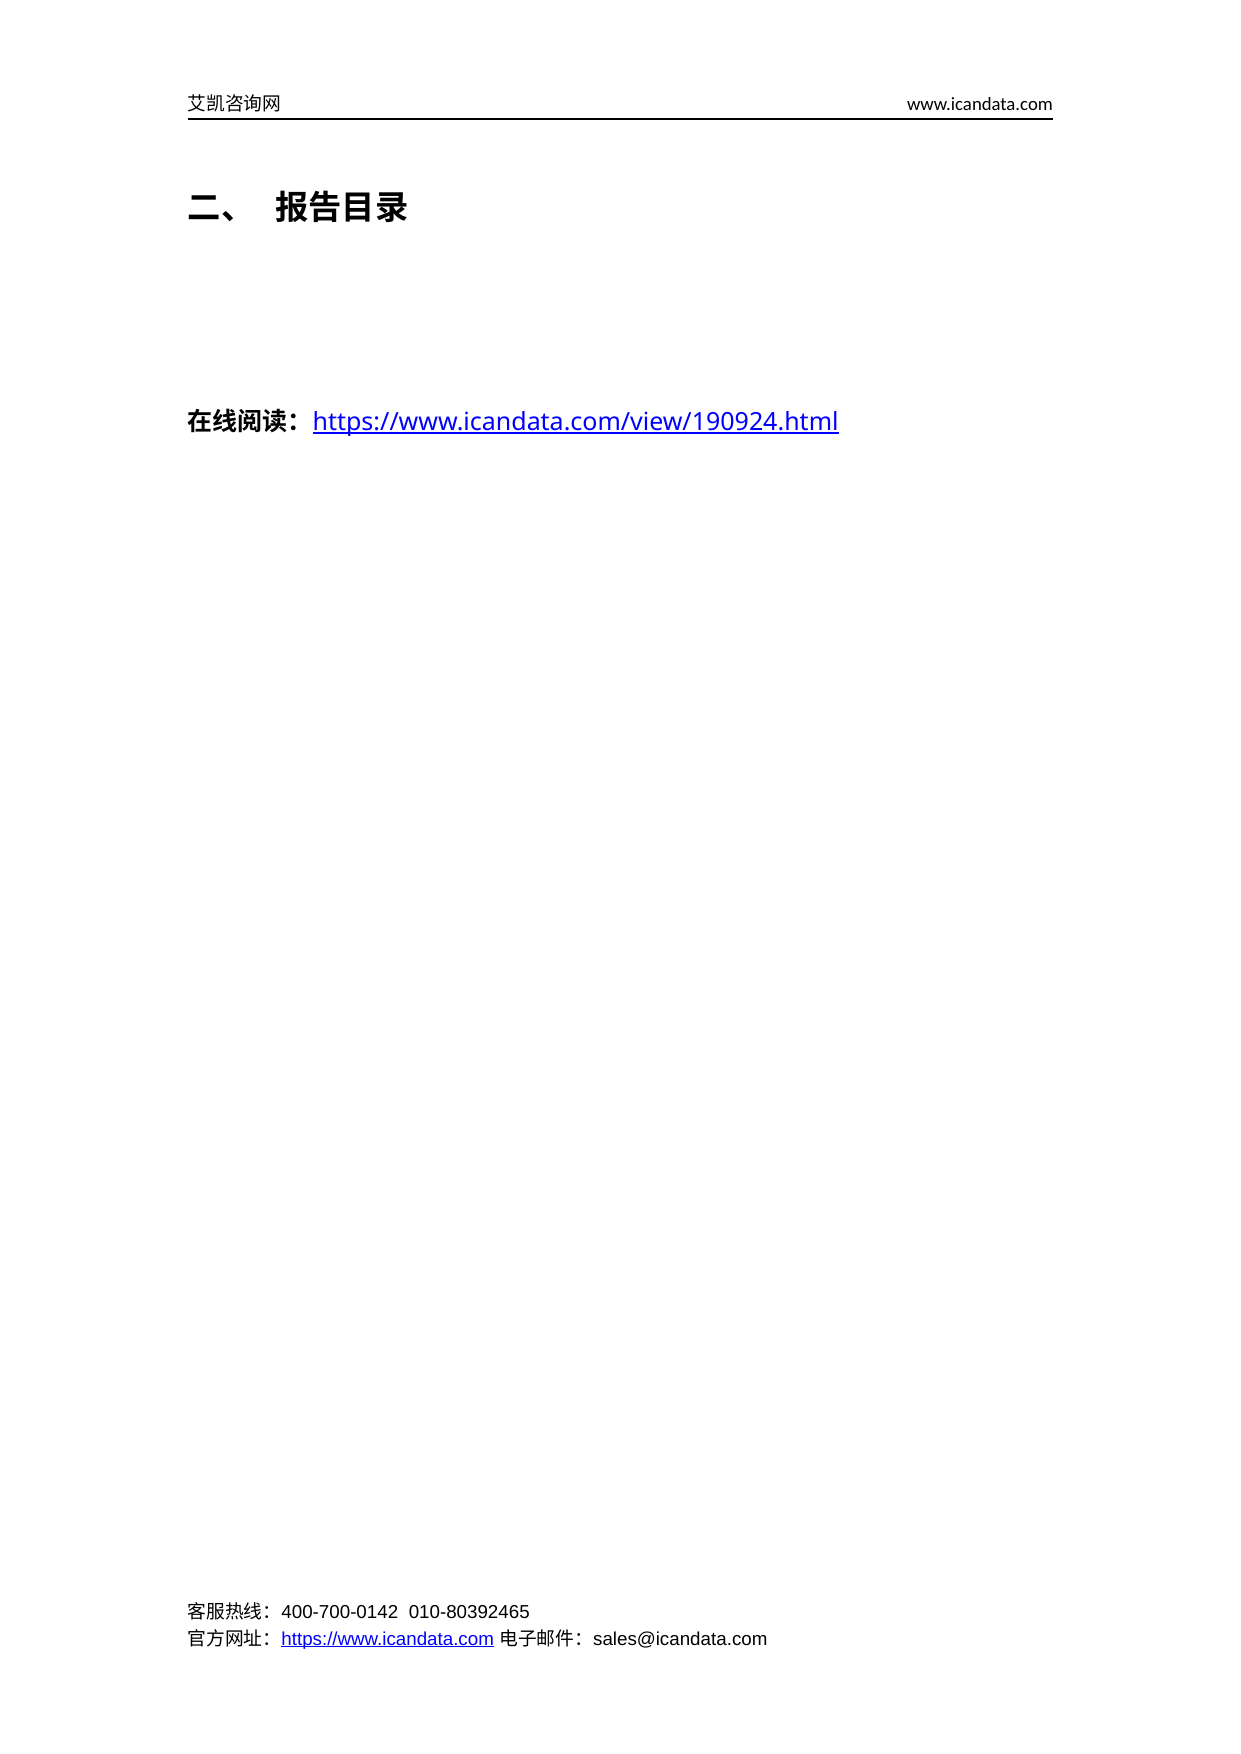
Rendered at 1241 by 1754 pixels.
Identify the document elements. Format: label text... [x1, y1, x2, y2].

subtitle 报告目录 [187, 172, 1053, 237]
text 在线阅读：https://www.icandata.com/view/190924.html [187, 387, 1053, 452]
